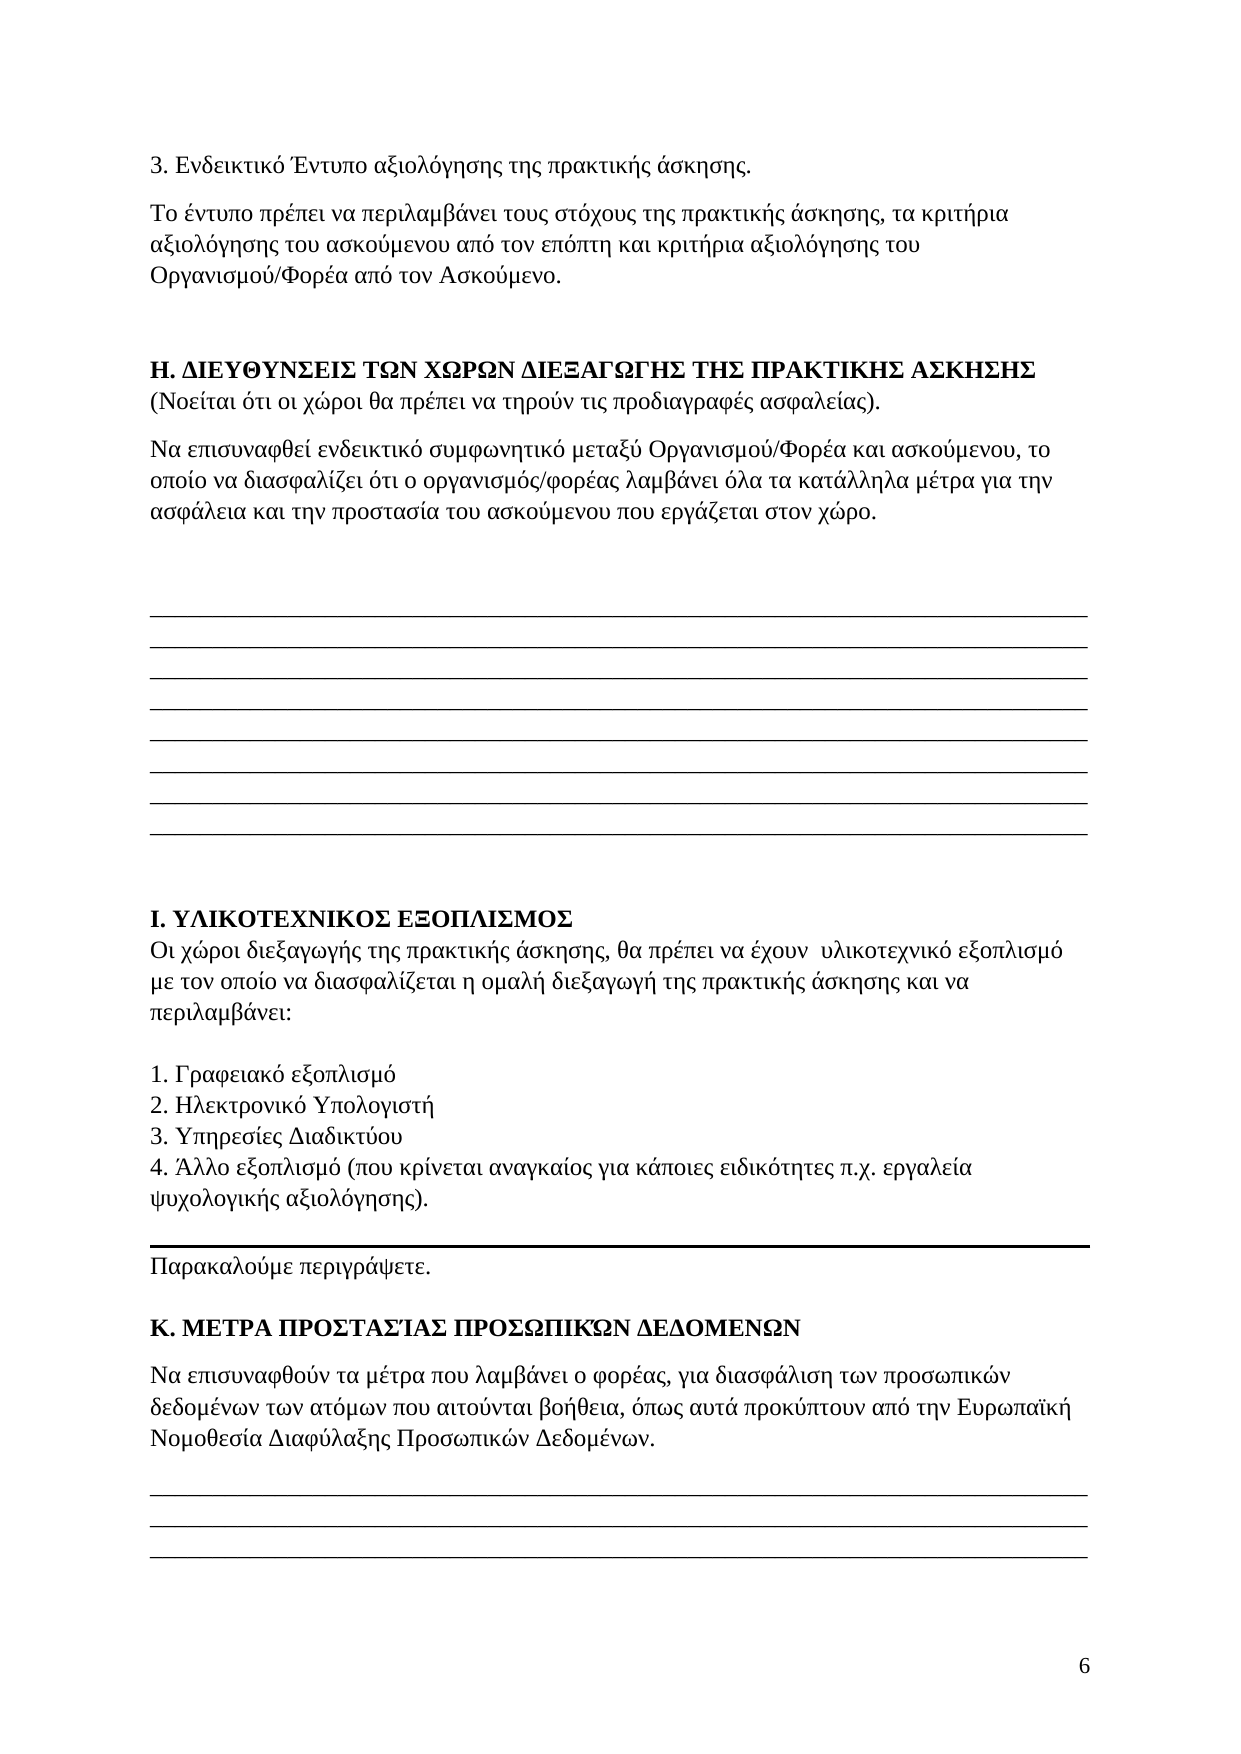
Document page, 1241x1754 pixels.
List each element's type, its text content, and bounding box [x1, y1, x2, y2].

text 4. Άλλο εξοπλισμό (που κρίνεται αναγκαίος για κάποιες ειδικότητες π.χ. εργαλεία ψυχολογικής αξιολόγησης). [150, 1152, 1090, 1212]
text ________________________________________________________________________________________________________________________________________________________________________________________________________________________________________________________________________________________________________________________________________________________________________________________________________________________________________________________________________________________________________________________________________________________________________________________________________________________ [150, 591, 1090, 837]
text Να επισυναφθεί ενδεικτικό συμφωνητικό μεταξύ Οργανισμού/Φορέα και ασκούμενου, το οποίο να διασφαλίζει ότι ο οργανισμός/φορέας λαμβάνει όλα τα κατάλληλα μέτρα για την ασφάλεια και την προστασία του ασκούμενου που εργάζεται στον χώρο. [150, 434, 1090, 525]
text Το έντυπο πρέπει να περιλαμβάνει τους στόχους της πρακτικής άσκησης, τα κριτήρια αξιολόγησης του ασκούμενου από τον επόπτη και κριτήρια αξιολόγησης του Οργανισμού/Φορέα από τον Ασκούμενο. [150, 198, 1090, 288]
text Η. ΔΙΕΥΘΥΝΣΕΙΣ ΤΩΝ ΧΩΡΩΝ ΔΙΕΞΑΓΩΓΗΣ ΤΗΣ ΠΡΑΚΤΙΚΗΣ ΑΣΚΗΣΗΣ (Νοείται ότι οι χώροι θα πρέπει να τηρούν τις προδιαγραφές ασφαλείας). [150, 355, 1090, 415]
text 1. Γραφειακό εξοπλισμό [150, 1059, 1090, 1088]
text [150, 1470, 1090, 1561]
text 3. Υπηρεσίες Διαδικτύου [150, 1121, 1090, 1150]
text Παρακαλούμε περιγράψετε. [150, 1251, 1090, 1279]
text Οι χώροι διεξαγωγής της πρακτικής άσκησης, θα πρέπει να έχουν υλικοτεχνικό εξοπλισμό με τον οποίο να διασφαλίζεται η ομαλή διεξαγωγή της πρακτικής άσκησης και να περιλαμβάνει: [150, 935, 1090, 1026]
text 2. Ηλεκτρονικό Υπολογιστή [150, 1090, 1090, 1119]
text Κ. ΜΕΤΡΑ ΠΡΟΣΤΑΣΊΑΣ ΠΡΟΣΩΠΙΚΏΝ ΔΕΔΟΜΕΝΩΝ [150, 1313, 1090, 1342]
text Ι. ΥΛΙΚΟΤΕΧΝΙΚΟΣ ΕΞΟΠΛΙΣΜΟΣ [150, 904, 1090, 933]
text 3. Ενδεικτικό Έντυπο αξιολόγησης της πρακτικής άσκησης. [150, 150, 1090, 179]
text Να επισυναφθούν τα μέτρα που λαμβάνει ο φορέας, για διασφάλιση των προσωπικών δεδομένων των ατόμων που αιτούνται βοήθεια, όπως αυτά προκύπτουν από την Ευρωπαϊκή Νομοθεσία Διαφύλαξης Προσωπικών Δεδομένων. [150, 1361, 1090, 1451]
